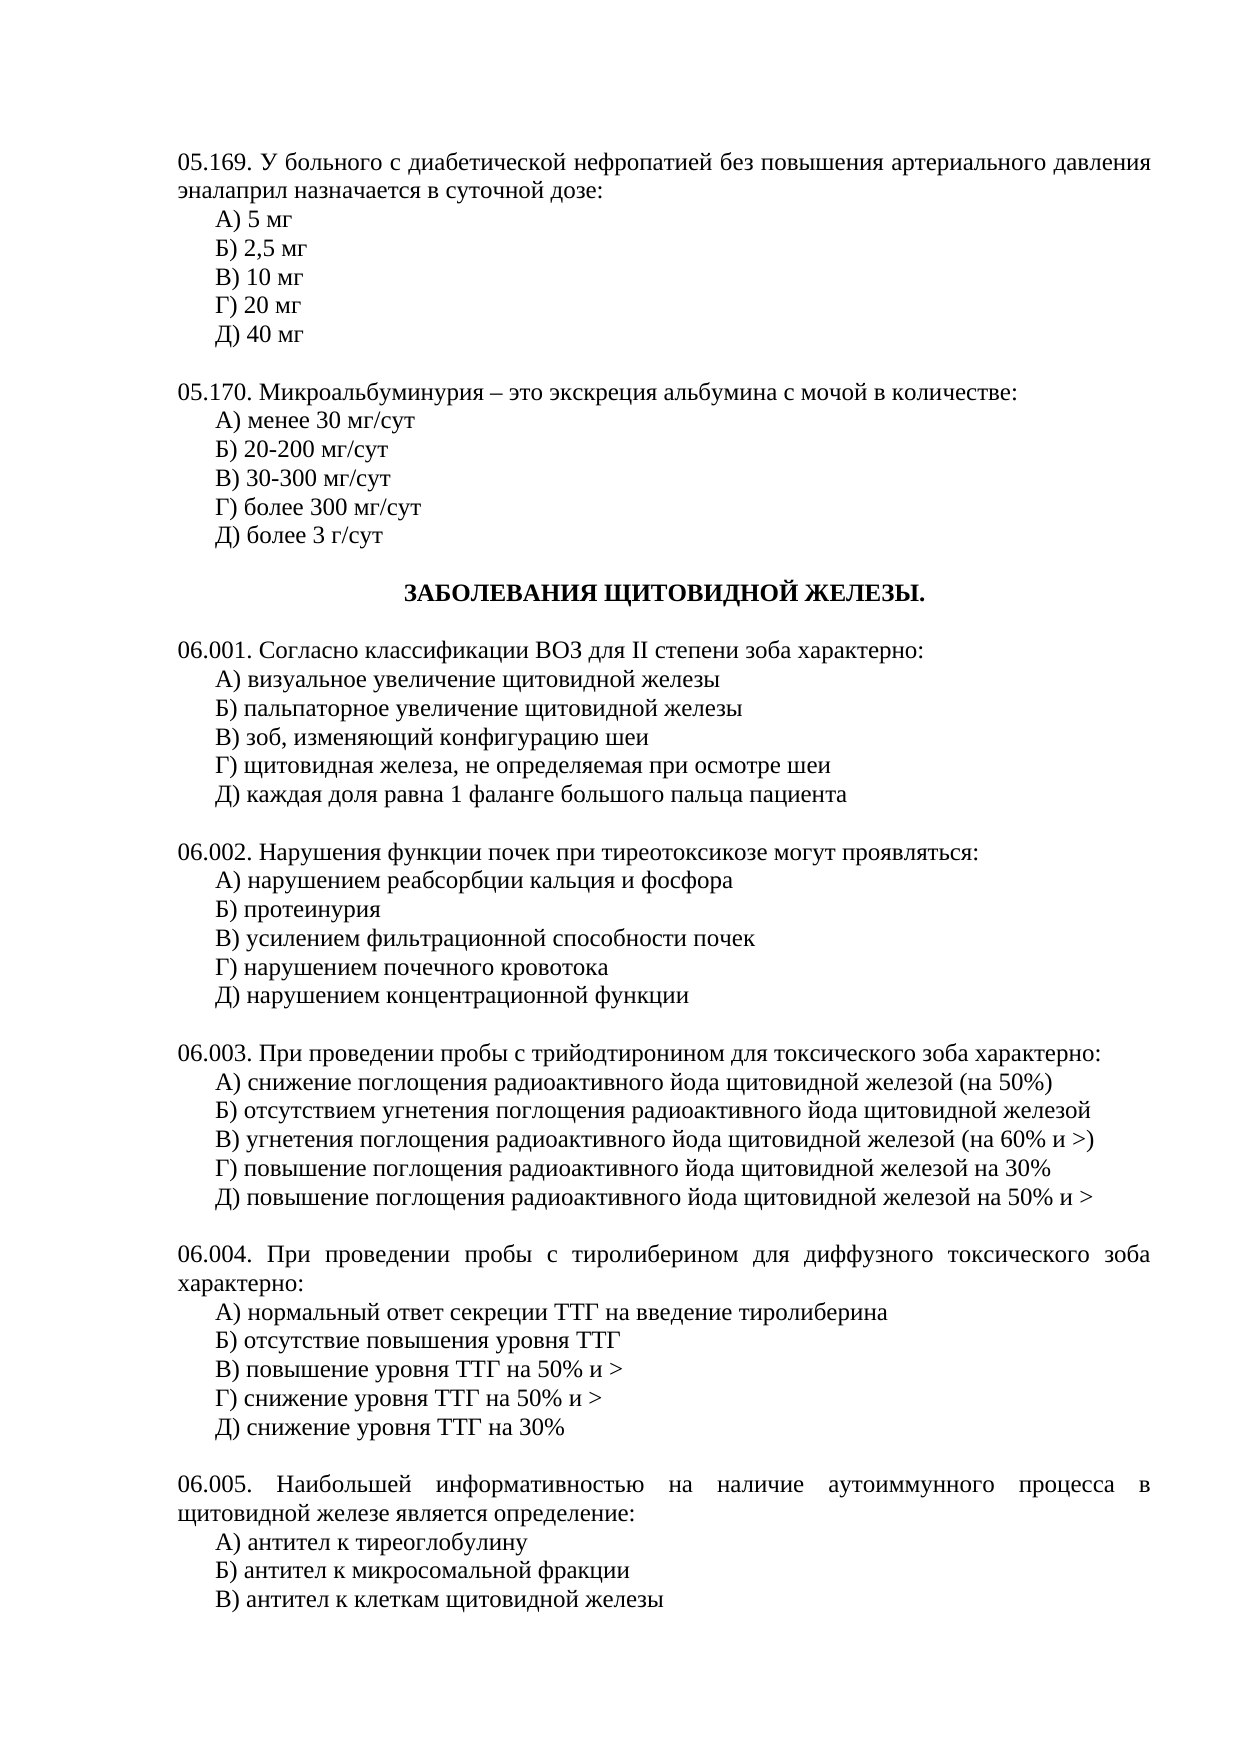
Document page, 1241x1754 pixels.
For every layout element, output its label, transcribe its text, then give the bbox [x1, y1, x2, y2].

text В) усилением фильтрационной способности почек [177, 923, 1152, 952]
text 06.002. Нарушения функции почек при тиреотоксикозе могут проявляться: [177, 837, 1152, 866]
text Д) повышение поглощения радиоактивного йода щитовидной железой на 50% и > [177, 1182, 1152, 1211]
text В) 30-300 мг/сут [177, 463, 1152, 492]
text ЗАБОЛЕВАНИЯ ЩИТОВИДНОЙ ЖЕЛЕЗЫ. [177, 578, 1152, 607]
text 06.005. Наибольшей информативностью на наличие аутоиммунного процесса в щитовидной железе является определение: [177, 1469, 1152, 1527]
text Г) повышение поглощения радиоактивного йода щитовидной железой на 30% [177, 1153, 1152, 1182]
text Д) более 3 г/сут [177, 521, 1152, 549]
text А) визуальное увеличение щитовидной железы [177, 664, 1152, 693]
text В) зоб, изменяющий конфигурацию шеи [177, 722, 1152, 751]
text А) нормальный ответ секреции ТТГ на введение тиролиберина [177, 1297, 1152, 1326]
text 05.169. У больного с диабетической нефропатией без повышения артериального давления эналаприл назначается в суточной дозе: [177, 147, 1152, 204]
text Д) нарушением концентрационной функции [177, 981, 1152, 1009]
text Б) 2,5 мг [177, 233, 1152, 262]
text В) 10 мг [177, 262, 1152, 291]
text Б) протеинурия [177, 894, 1152, 923]
text 06.003. При проведении пробы с трийодтиронином для токсического зоба характерно: [177, 1038, 1152, 1067]
text Г) снижение уровня ТТГ на 50% и > [177, 1383, 1152, 1412]
text Д) 40 мг [177, 319, 1152, 348]
text Б) отсутствием угнетения поглощения радиоактивного йода щитовидной железой [177, 1096, 1152, 1124]
text В) угнетения поглощения радиоактивного йода щитовидной железой (на 60% и >) [177, 1124, 1152, 1153]
text Г) щитовидная железа, не определяемая при осмотре шеи [177, 751, 1152, 779]
text Д) каждая доля равна 1 фаланге большого пальца пациента [177, 779, 1152, 808]
text А) менее 30 мг/сут [177, 406, 1152, 434]
text Б) 20-200 мг/сут [177, 434, 1152, 463]
text 05.170. Микроальбуминурия – это экскреция альбумина с мочой в количестве: [177, 377, 1152, 406]
text Г) 20 мг [177, 291, 1152, 319]
text 06.004. При проведении пробы с тиролиберином для диффузного токсического зоба характерно: [177, 1239, 1152, 1297]
text Б) пальпаторное увеличение щитовидной железы [177, 693, 1152, 722]
text 06.001. Согласно классификации ВОЗ для II степени зоба характерно: [177, 636, 1152, 664]
text Б) отсутствие повышения уровня ТТГ [177, 1326, 1152, 1354]
text А) нарушением реабсорбции кальция и фосфора [177, 866, 1152, 894]
text Д) снижение уровня ТТГ на 30% [177, 1412, 1152, 1441]
text А) снижение поглощения радиоактивного йода щитовидной железой (на 50%) [177, 1067, 1152, 1096]
text А) 5 мг [177, 204, 1152, 233]
text В) антител к клеткам щитовидной железы [177, 1584, 1152, 1613]
text А) антител к тиреоглобулину [177, 1527, 1152, 1556]
text Г) более 300 мг/сут [177, 492, 1152, 521]
text Г) нарушением почечного кровотока [177, 952, 1152, 981]
text В) повышение уровня ТТГ на 50% и > [177, 1354, 1152, 1383]
text Б) антител к микросомальной фракции [177, 1556, 1152, 1584]
